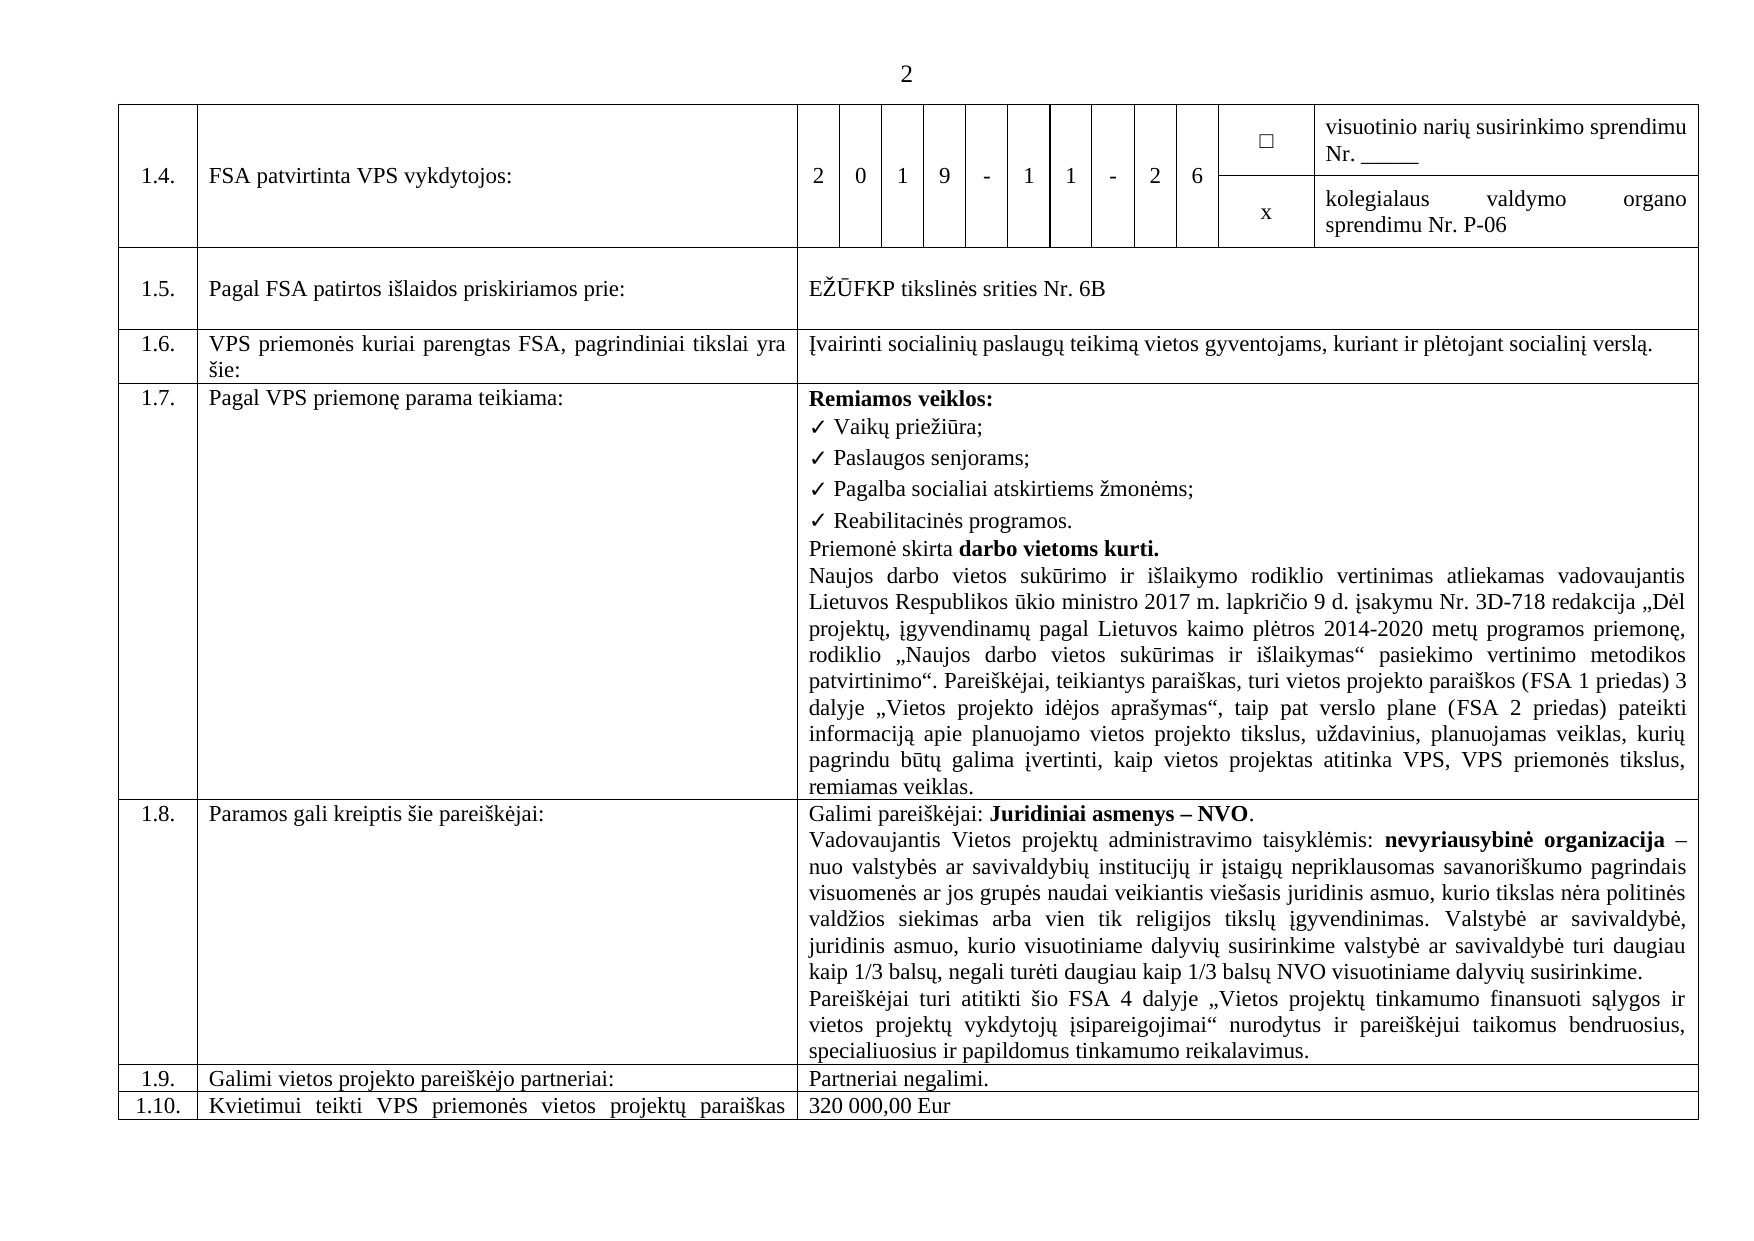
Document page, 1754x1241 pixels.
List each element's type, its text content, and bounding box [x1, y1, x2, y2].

table_cell 1 [1051, 105, 1091, 247]
table_cell kolegialaus valdymo organo sprendimu Nr. P-06 [1315, 176, 1698, 247]
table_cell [198, 1092, 797, 1118]
table_cell Galimi pareiškėjai: Juridiniai asmenys – NVO. Vadovaujantis Vietos projektų administravimo taisyklėmis: nevyriausybinė organizacija – nuo valstybės ar savivaldybių institucijų ir įstaigų nepriklausomas savanoriškumo pagrindais visuomenės ar jos grupės naudai veikiantis viešasis juridinis asmuo, kurio tikslas nėra politinės valdžios siekimas arba vien tik religijos tikslų įgyvendinimas. Valstybė ar savivaldybė, juridinis asmuo, kurio visuotiniame dalyvių susirinkime valstybė ar savivaldybė turi daugiau kaip 1/3 balsų, negali turėti daugiau kaip 1/3 balsų NVO visuotiniame dalyvių susirinkime. Pareiškėjai turi atitikti šio FSA 4 dalyje „Vietos projektų tinkamumo finansuoti sąlygos ir vietos projektų vykdytojų įsipareigojimai“ nurodytus ir pareiškėjui taikomus bendruosius, specialiuosius ir papildomus tinkamumo reikalavimus. [798, 800, 1698, 1064]
table_cell 2 [1135, 105, 1176, 247]
table_cell Galimi vietos projekto pareiškėjo partneriai: [198, 1065, 797, 1091]
table_cell EŽŪFKP tikslinės srities Nr. 6B [798, 248, 1698, 329]
table_cell FSA patvirtinta VPS vykdytojos: [198, 105, 797, 247]
table_cell 1.9. [119, 1065, 197, 1091]
table_cell - [1092, 105, 1134, 247]
table_cell 9 [924, 105, 965, 247]
table_cell Pagal VPS priemonę parama teikiama: [198, 384, 797, 799]
table_cell 6 [1177, 105, 1218, 247]
table_cell 1.8. [119, 800, 197, 1064]
table_cell 1.4. [119, 105, 197, 247]
table_cell Partneriai negalimi. [798, 1065, 1698, 1091]
table_cell 320 000,00 Eur [798, 1092, 1698, 1118]
table_cell 1.10. [119, 1092, 197, 1118]
table_cell 1.7. [119, 384, 197, 799]
table_cell 2 [798, 105, 839, 247]
table_cell 1.5. [119, 248, 197, 329]
table_cell visuotinio narių susirinkimo sprendimu Nr. _____ [1315, 105, 1698, 175]
table_cell Įvairinti socialinių paslaugų teikimą vietos gyventojams, kuriant ir plėtojant socialinį verslą. [798, 330, 1698, 383]
table_cell Paramos gali kreiptis šie pareiškėjai: [198, 800, 797, 1064]
table_cell - [966, 105, 1007, 247]
table_cell VPS priemonės kuriai parengtas FSA, pagrindiniai tikslai yra šie: [198, 330, 797, 383]
table_cell 1.6. [119, 330, 197, 383]
table_cell □ [1219, 105, 1314, 175]
table_cell 1 [1008, 105, 1049, 247]
table_cell Remiamos veiklos: ✓ Vaikų priežiūra; ✓ Paslaugos senjorams; ✓ Pagalba socialiai atskirtiems žmonėms; ✓ Reabilitacinės programos. Priemonė skirta darbo vietoms kurti. Naujos darbo vietos sukūrimo ir išlaikymo rodiklio vertinimas atliekamas vadovaujantis Lietuvos Respublikos ūkio ministro 2017 m. lapkričio 9 d. įsakymu Nr. 3D-718 redakcija „Dėl projektų, įgyvendinamų pagal Lietuvos kaimo plėtros 2014-2020 metų programos priemonę, rodiklio „Naujos darbo vietos sukūrimas ir išlaikymas“ pasiekimo vertinimo metodikos patvirtinimo“. Pareiškėjai, teikiantys paraiškas, turi vietos projekto paraiškos (FSA 1 priedas) 3 dalyje „Vietos projekto idėjos aprašymas“, taip pat verslo plane (FSA 2 priedas) pateikti informaciją apie planuojamo vietos projekto tikslus, uždavinius, planuojamas veiklas, kurių pagrindu būtų galima įvertinti, kaip vietos projektas atitinka VPS, VPS priemonės tikslus, remiamas veiklas. [798, 384, 1698, 799]
table_cell 1 [882, 105, 923, 247]
table_cell Pagal FSA patirtos išlaidos priskiriamos prie: [198, 248, 797, 329]
table_cell 0 [840, 105, 881, 247]
table_cell x [1219, 176, 1314, 247]
